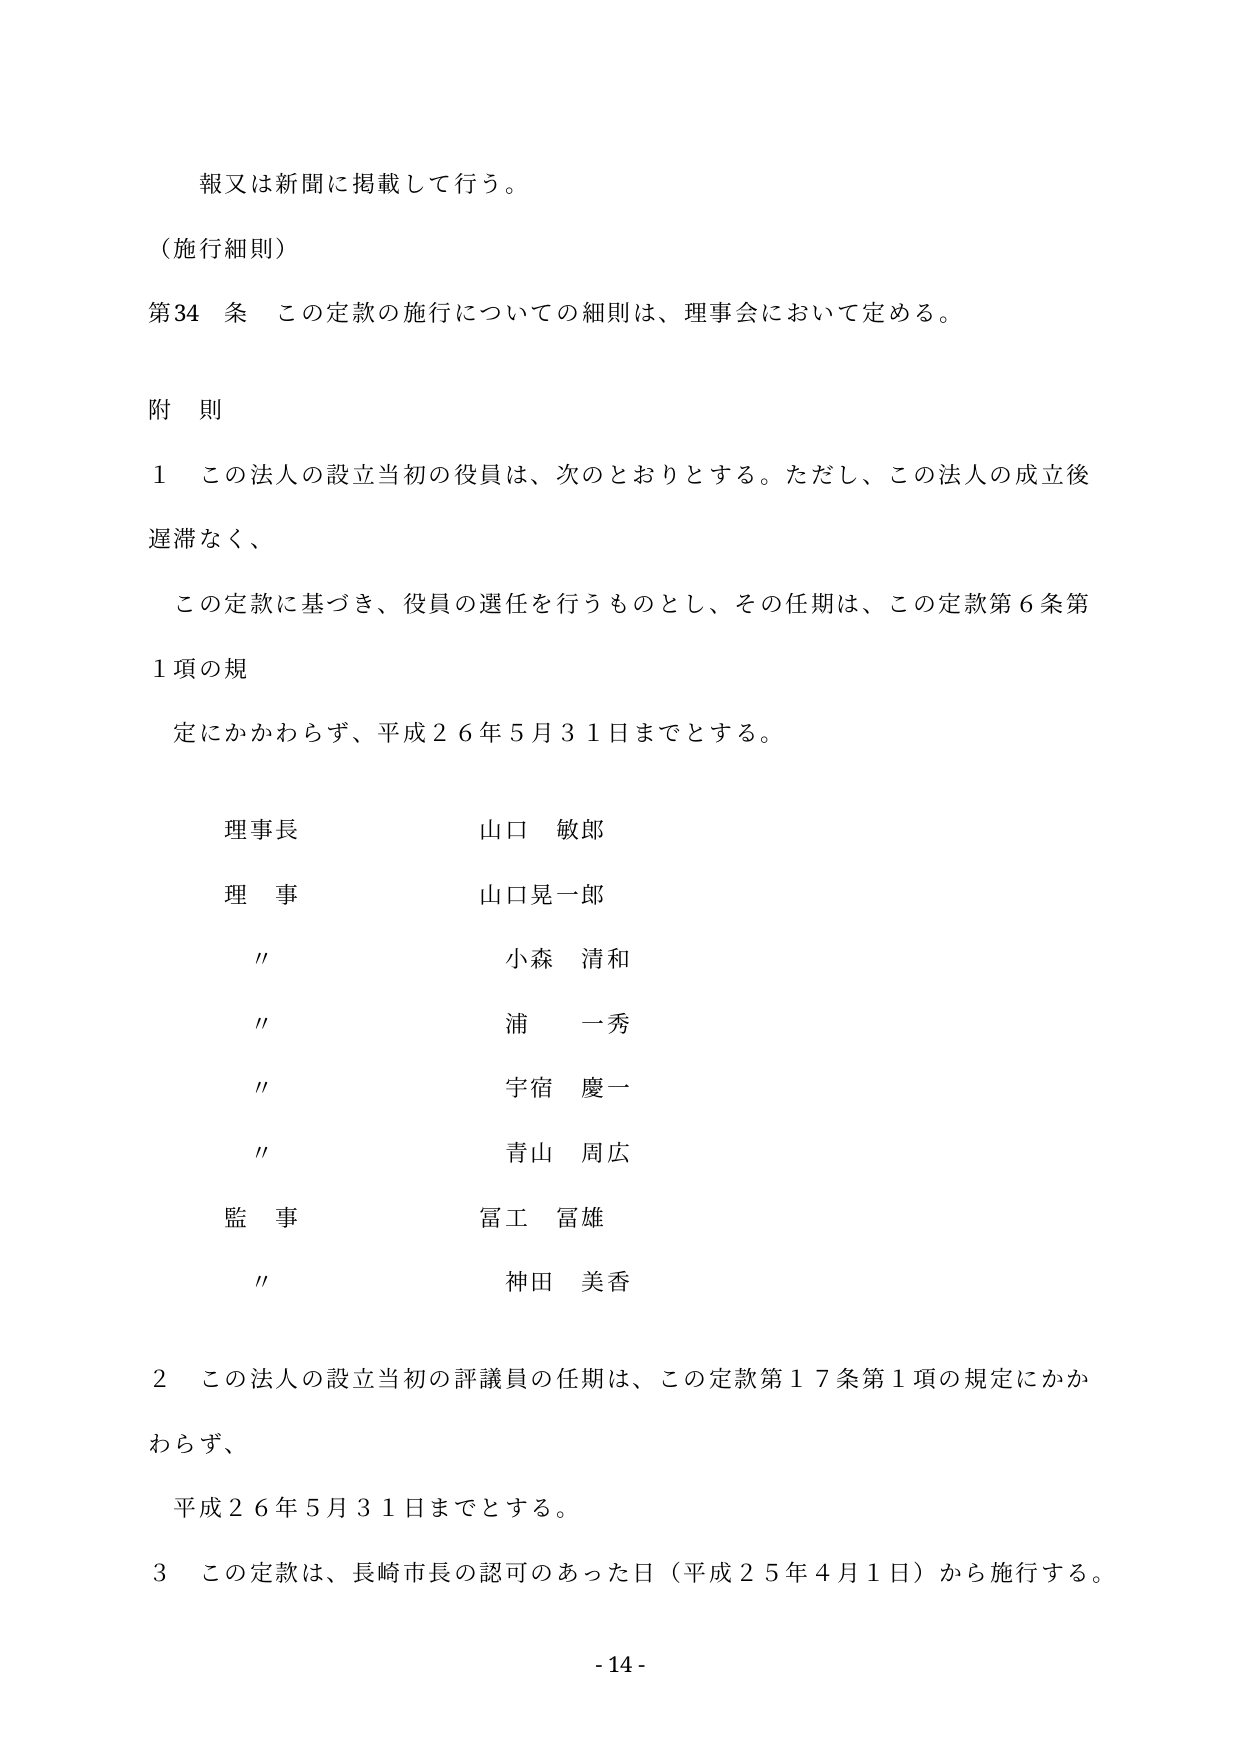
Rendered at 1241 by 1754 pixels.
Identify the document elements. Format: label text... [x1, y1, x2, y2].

text 監 事 冨工 冨雄 [148, 1184, 1092, 1248]
text ３ この定款は、長崎市長の認可のあった日（平成２５年４月１日）から施行する。 [148, 1539, 1092, 1603]
text １ この法人の設立当初の役員は、次のとおりとする。ただし、この法人の成立後遅滞なく、 [148, 441, 1092, 570]
text 附 則 [148, 376, 1092, 441]
text 〃 宇宿 慶一 [148, 1054, 1092, 1119]
text 平成２６年５月３１日までとする。 [148, 1474, 1092, 1539]
text 報又は新聞に掲載して行う。 [148, 150, 1092, 215]
text 第34条 この定款の施行についての細則は、理事会において定める。 [148, 279, 1092, 344]
text 〃 小森 清和 [148, 925, 1092, 990]
text 〃 青山 周広 [148, 1119, 1092, 1184]
text 理 事 山口晃一郎 [148, 861, 1092, 925]
text この定款に基づき、役員の選任を行うものとし、その任期は、この定款第６条第１項の規 [148, 570, 1092, 699]
text ２ この法人の設立当初の評議員の任期は、この定款第１７条第１項の規定にかかわらず、 [148, 1345, 1092, 1474]
text （施行細則） [148, 215, 1092, 279]
text 理事長 山口 敏郎 [148, 796, 1092, 861]
text 定にかかわらず、平成２６年５月３１日までとする。 [148, 699, 1092, 764]
text 〃 浦 一秀 [148, 990, 1092, 1054]
text 〃 神田 美香 [148, 1248, 1092, 1313]
